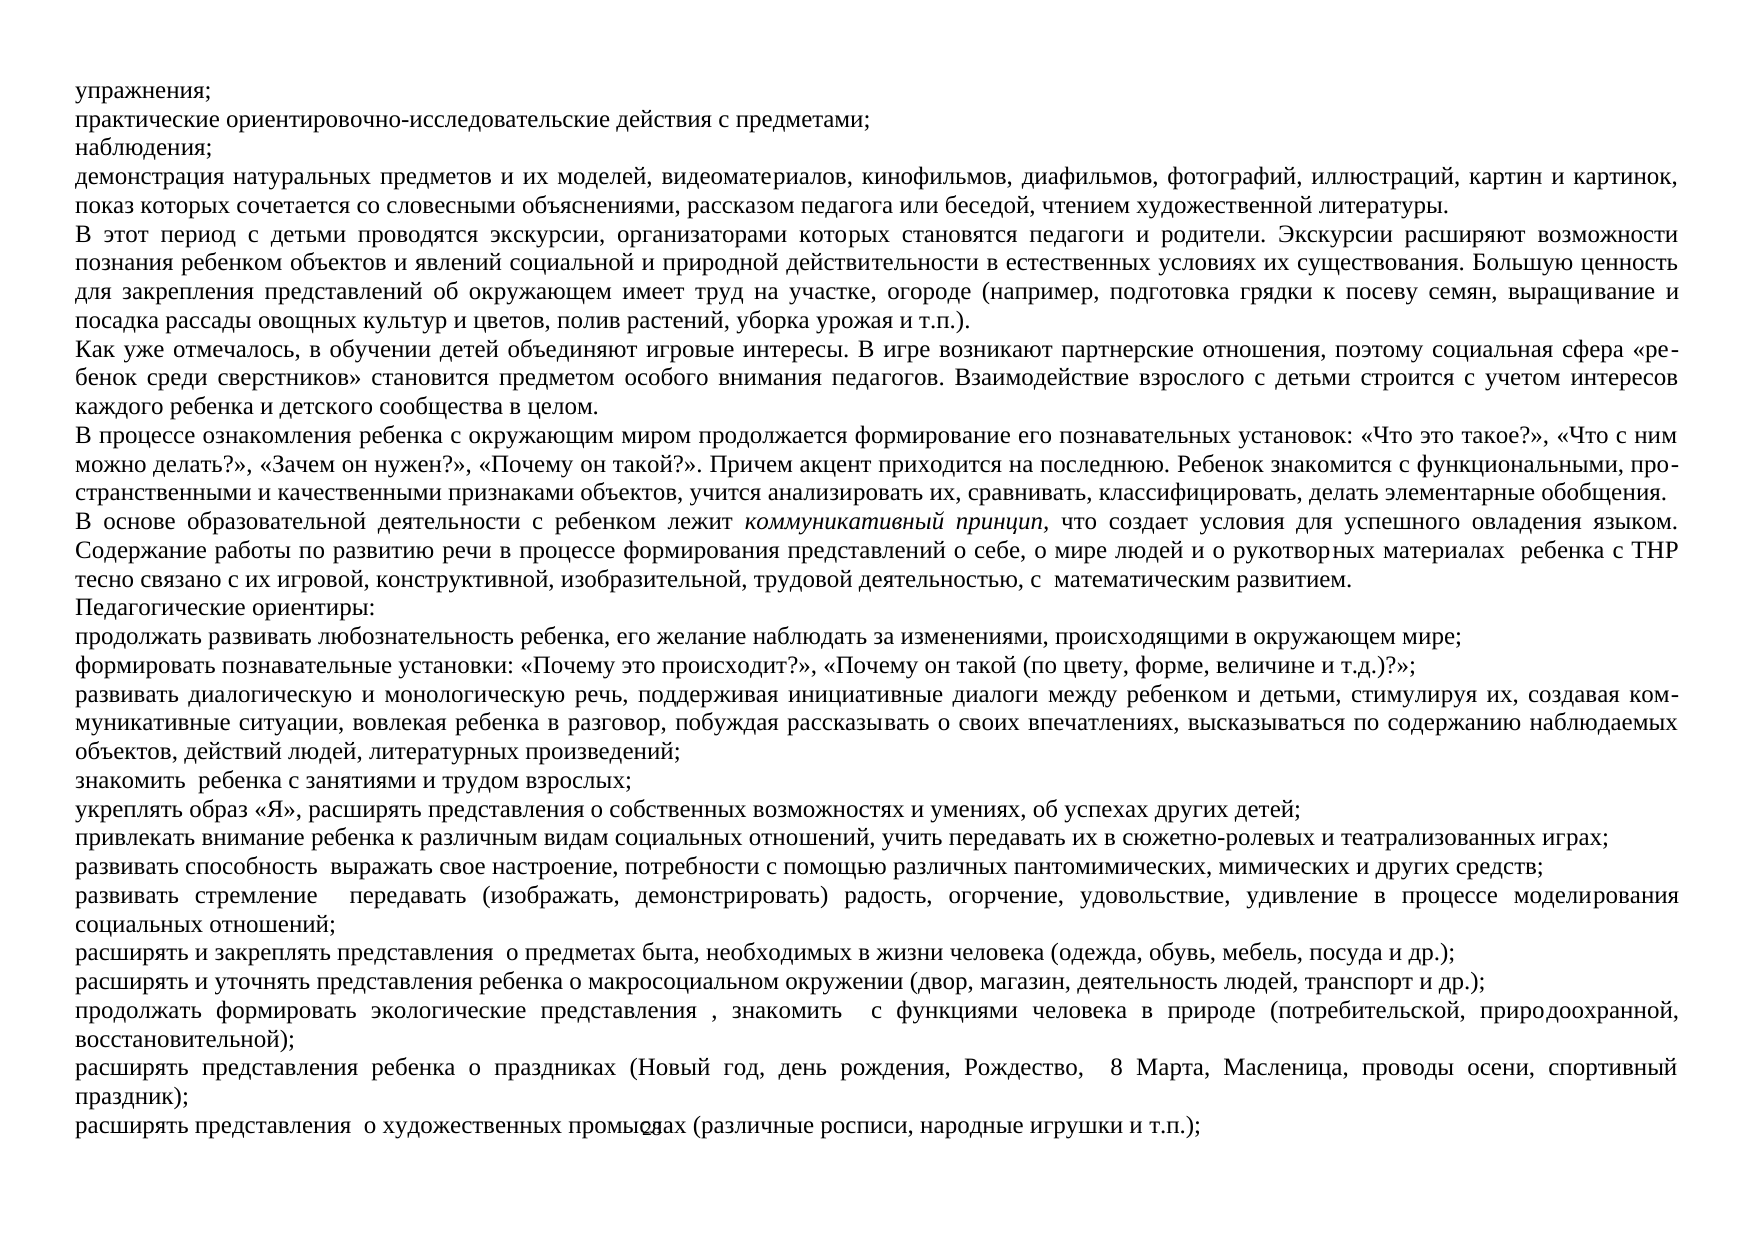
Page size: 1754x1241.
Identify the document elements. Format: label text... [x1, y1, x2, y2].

text расширять представления ребенка о праздниках (Новый год, день рождения, Рождество, 8 Марта, Масленица, проводы осени, спортивный праздник); [75, 1052, 1679, 1110]
text развивать стремление передавать (изображать, демонстрировать) радость, огорчение, удовольствие, удивление в процессе моделирования социальных отношений; [75, 880, 1679, 937]
text В этот период с детьми проводятся экскурсии, организаторами которых становятся педагоги и родители. Экскурсии расширяют возможности познания ребенком объектов и явлений социальной и природной действительности в естественных условиях их существования. Большую ценность для закрепления представлений об окружающем имеет труд на участке, огороде (например, подготовка грядки к посеву семян, выращивание и посадка рассады овощных культур и цветов, полив растений, уборка урожая и т.п.). [75, 219, 1679, 334]
text развивать способность выражать свое настроение, потребности с помощью различных пантомимических, мимических и других средств; [75, 851, 1679, 880]
text упражнения; [75, 75, 1679, 104]
text расширять представления о художественных промыслах (различные росписи, народные игрушки и т.п.); [75, 1110, 1679, 1139]
text расширять и закреплять представления о предметах быта, необходимых в жизни человека (одежда, обувь, мебель, посуда и др.); [75, 937, 1679, 966]
text знакомить ребенка с занятиями и трудом взрослых; [75, 765, 1679, 794]
text продолжать формировать экологические представления , знакомить с функциями человека в природе (потребительской, природоохранной, восстановительной); [75, 995, 1679, 1052]
text наблюдения; [75, 132, 1679, 161]
text расширять и уточнять представления ребенка о макросоциальном окружении (двор, магазин, деятельность людей, транспорт и др.); [75, 966, 1679, 995]
text Педагогические ориентиры: [75, 592, 1679, 621]
text В процессе ознакомления ребенка с окружающим миром продолжается формирование его познавательных установок: «Что это такое?», «Что с ним можно делать?», «Зачем он нужен?», «Почему он такой?». Причем акцент приходится на последнюю. Ребенок знакомится с функциональными, пространственными и качественными признаками объектов, учится анализировать их, сравнивать, классифицировать, делать элементарные обобщения. [75, 420, 1679, 506]
text привлекать внимание ребенка к различным видам социальных отношений, учить передавать их в сюжетно-ролевых и театрализованных играх; [75, 822, 1679, 851]
text Как уже отмечалось, в обучении детей объединяют игровые интересы. В игре возникают партнерские отношения, поэтому социальная сфера «ребенок среди сверстников» становится предметом особого внимания педагогов. Взаимодействие взрослого с детьми строится с учетом интересов каждого ребенка и детского сообщества в целом. [75, 334, 1679, 420]
text демонстрация натуральных предметов и их моделей, видеоматериалов, кинофильмов, диафильмов, фотографий, иллюстраций, картин и картинок, показ которых сочетается со словесными объяснениями, рассказом педагога или беседой, чтением художественной литературы. [75, 161, 1679, 219]
text продолжать развивать любознательность ребенка, его желание наблюдать за изменениями, происходящими в окружающем мире; [75, 621, 1679, 650]
text развивать диалогическую и монологическую речь, поддерживая инициативные диалоги между ребенком и детьми, стимулируя их, создавая коммуникативные ситуации, вовлекая ребенка в разговор, побуждая рассказывать о своих впечатлениях, высказываться по содержанию наблюдаемых объектов, действий людей, литературных произведений; [75, 679, 1679, 765]
text В основе образовательной деятельности с ребенком лежит коммуникативный принцип, что создает условия для успешного овладения языком. Содержание работы по развитию речи в процессе формирования представлений о себе, о мире людей и о рукотворных материалах ребенка с ТНР тесно связано с их игровой, конструктивной, изобразительной, трудовой деятельностью, с математическим развитием. [75, 506, 1679, 592]
text укреплять образ «Я», расширять представления о собственных возможностях и умениях, об успехах других детей; [75, 794, 1679, 822]
text практические ориентировочно-исследовательские действия с предметами; [75, 104, 1679, 132]
text формировать познавательные установки: «Почему это происходит?», «Почему он такой (по цвету, форме, величине и т.д.)?»; [75, 650, 1679, 679]
